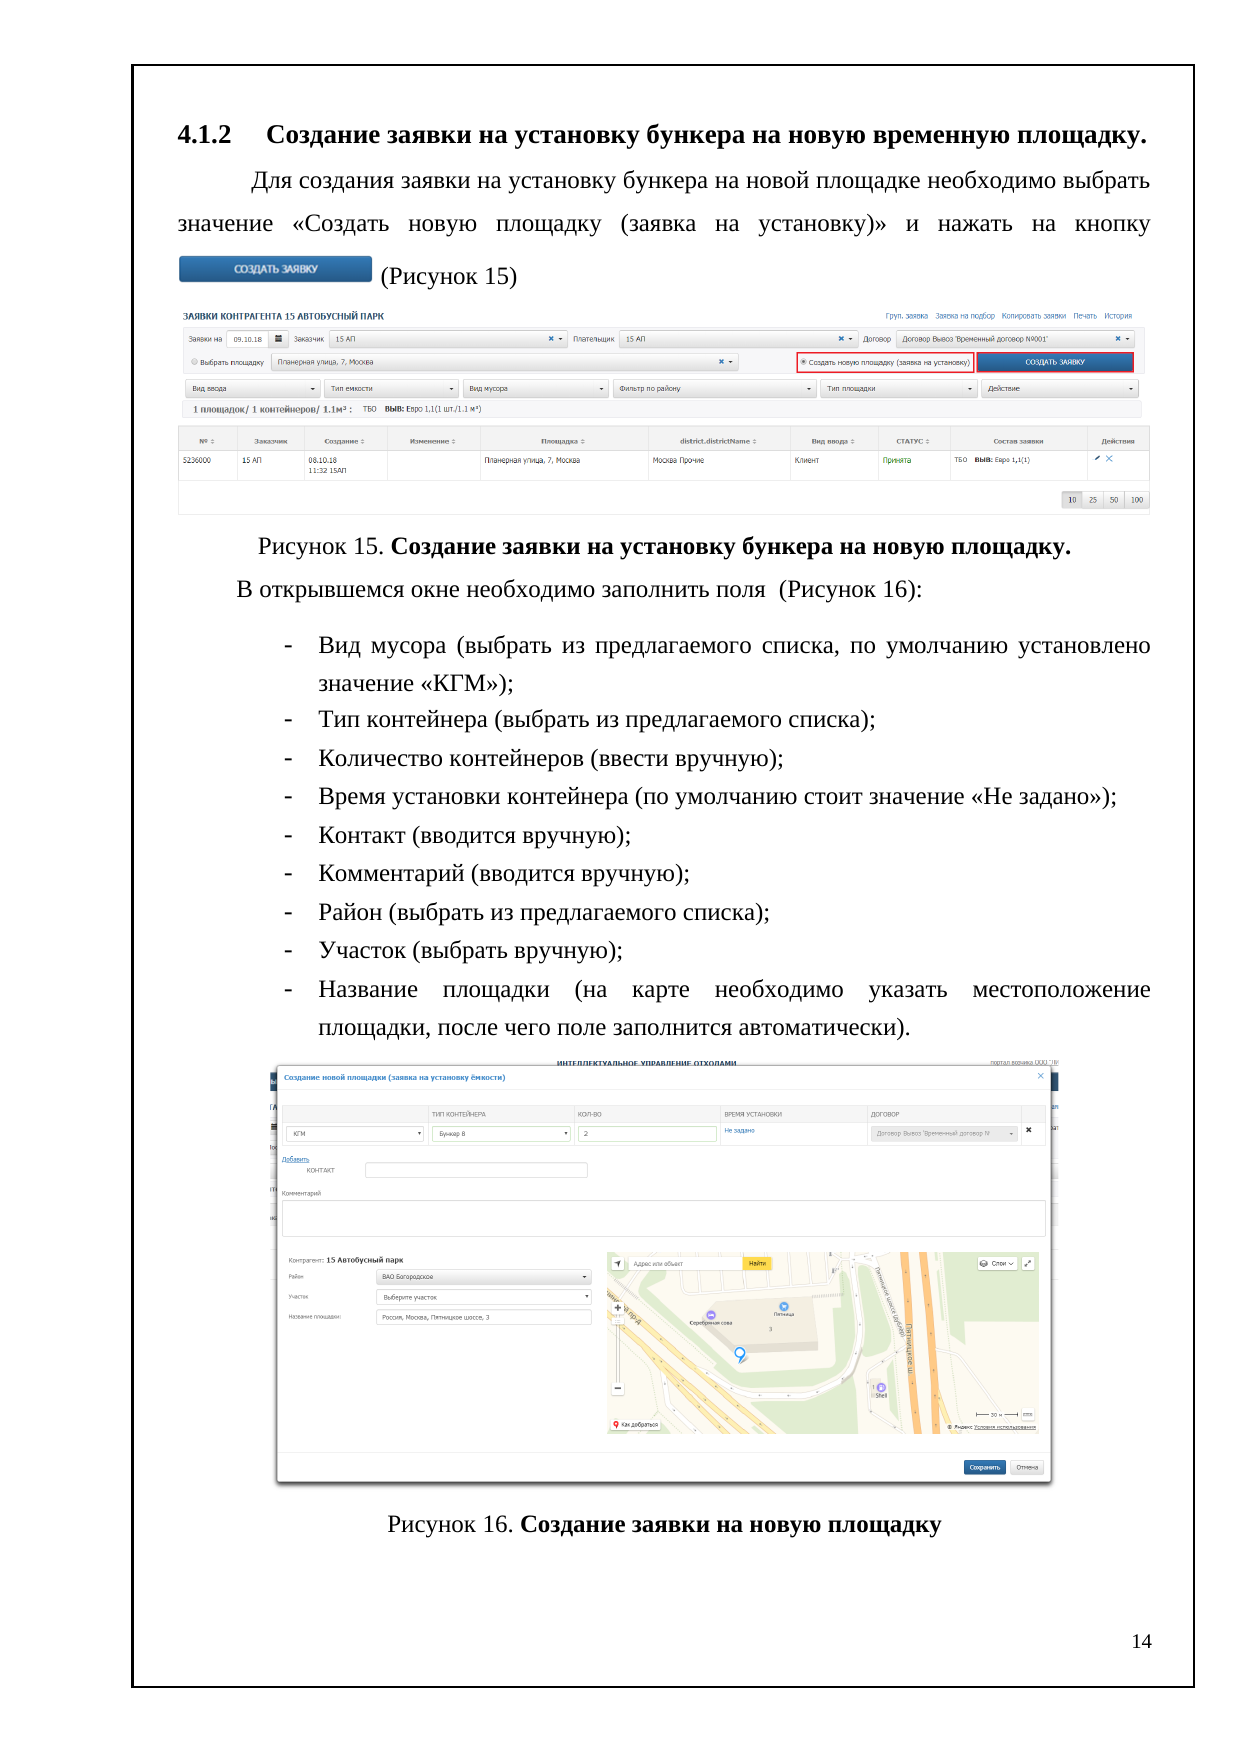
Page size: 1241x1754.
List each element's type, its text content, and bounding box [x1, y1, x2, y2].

text Для создания заявки на установку бункера на новой площадке необходимо выбрать значение «Создать новую площадку (заявка на установку)» и нажать на кнопку (Рисунок 13) [177, 165, 1152, 290]
text Район (выбрать из предлагаемого списка); [281, 897, 1152, 928]
text Рисунок 16. Создание заявки на новую площадку [177, 1509, 1152, 1538]
text Комментарий (вводится вручную); [281, 858, 1152, 889]
text Вид мусора (выбрать из предлагаемого списка, по умолчанию установлено значение «КГМ»); [281, 630, 1152, 697]
list Создание заявки на установку бункера на новую временную площадку. [177, 118, 1152, 149]
text Тип контейнера (выбрать из предлагаемого списка); [281, 704, 1152, 735]
text В открывшемся окне необходимо заполнить поля (Рисунок 14): [177, 574, 1152, 603]
text Время установки контейнера (по умолчанию стоит значение «Не задано»); [281, 781, 1152, 812]
text Название площадки (на карте необходимо указать местоположение площадки, после чего поле заполнится автоматически). [281, 974, 1152, 1041]
text Участок (выбрать вручную); [281, 935, 1152, 966]
text Рисунок 15. Создание заявки на установку бункера на новую площадку. [177, 531, 1152, 560]
picture [177, 304, 1152, 515]
picture [270, 1060, 1059, 1493]
text Количество контейнеров (ввести вручную); [281, 743, 1152, 773]
picture [177, 253, 375, 285]
text Контакт (вводится вручную); [281, 820, 1152, 851]
